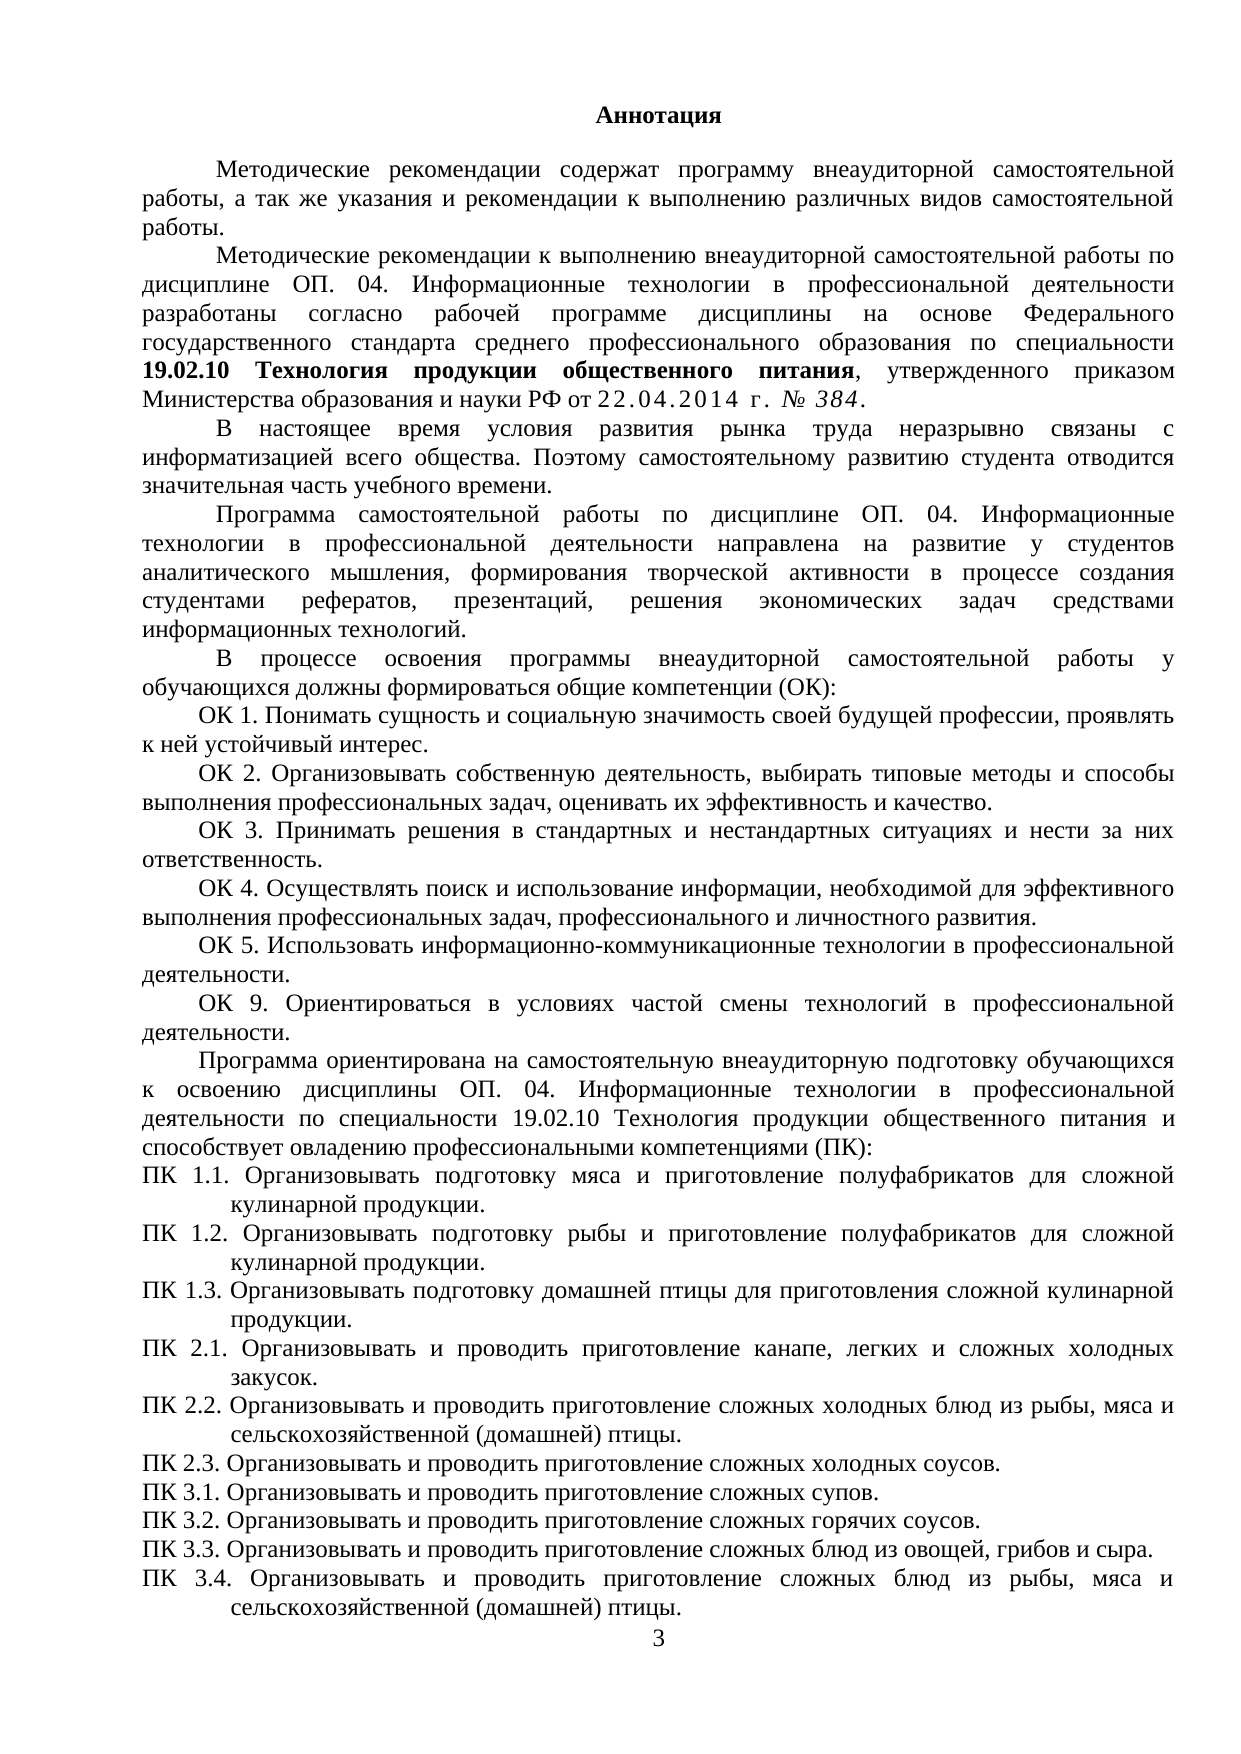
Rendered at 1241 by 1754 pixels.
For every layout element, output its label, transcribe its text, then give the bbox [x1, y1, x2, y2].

text ОК 5. Использовать информационно-коммуникационные технологии в профессиональной деятельности. [142, 930, 1175, 988]
text Методические рекомендации к выполнению внеаудиторной самостоятельной работы по дисциплине ОП. 04. Информационные технологии в профессиональной деятельности разработаны согласно рабочей программе дисциплины на основе Федерального государственного стандарта среднего профессионального образования по специальности 19.02.10 Технология продукции общественного питания, утвержденного приказом Министерства образования и науки РФ от 22.04.2014 г. № 384. [142, 240, 1175, 413]
text Программа самостоятельной работы по дисциплине ОП. 04. Информационные технологии в профессиональной деятельности направлена на развитие у студентов аналитического мышления, формирования творческой активности в процессе создания студентами рефератов, презентаций, решения экономических задач средствами информационных технологий. [142, 499, 1175, 643]
text В настоящее время условия развития рынка труда неразрывно связаны с информатизацией всего общества. Поэтому самостоятельному развитию студента отводится значительная часть учебного времени. [142, 413, 1175, 499]
text ПК 2.3. Организовывать и проводить приготовление сложных холодных соусов. [142, 1448, 1175, 1477]
text ОК 9. Ориентироваться в условиях частой смены технологий в профессиональной деятельности. [142, 988, 1175, 1045]
text Аннотация [142, 100, 1175, 129]
text В процессе освоения программы внеаудиторной самостоятельной работы у обучающихся должны формироваться общие компетенции (ОК): [142, 643, 1175, 700]
text ПК 2.2. Организовывать и проводить приготовление сложных холодных блюд из рыбы, мяса и сельскохозяйственной (домашней) птицы. [142, 1390, 1175, 1448]
text ПК 3.4. Организовывать и проводить приготовление сложных блюд из рыбы, мяса и сельскохозяйственной (домашней) птицы. [142, 1563, 1175, 1620]
text ПК 3.3. Организовывать и проводить приготовление сложных блюд из овощей, грибов и сыра. [142, 1534, 1175, 1563]
text ОК 1. Понимать сущность и социальную значимость своей будущей профессии, проявлять к ней устойчивый интерес. [142, 700, 1175, 758]
text ОК 2. Организовывать собственную деятельность, выбирать типовые методы и способы выполнения профессиональных задач, оценивать их эффективность и качество. [142, 758, 1175, 815]
text ПК 3.1. Организовывать и проводить приготовление сложных супов. [142, 1477, 1175, 1505]
text ПК 1.3. Организовывать подготовку домашней птицы для приготовления сложной кулинарной продукции. [142, 1275, 1175, 1333]
text ОК 4. Осуществлять поиск и использование информации, необходимой для эффективного выполнения профессиональных задач, профессионального и личностного развития. [142, 873, 1175, 930]
text ПК 1.1. Организовывать подготовку мяса и приготовление полуфабрикатов для сложной кулинарной продукции. [142, 1160, 1175, 1218]
text Программа ориентирована на самостоятельную внеаудиторную подготовку обучающихся к освоению дисциплины ОП. 04. Информационные технологии в профессиональной деятельности по специальности 19.02.10 Технология продукции общественного питания и способствует овладению профессиональными компетенциями (ПК): [142, 1045, 1175, 1160]
text ОК 3. Принимать решения в стандартных и нестандартных ситуациях и нести за них ответственность. [142, 815, 1175, 873]
text ПК 1.2. Организовывать подготовку рыбы и приготовление полуфабрикатов для сложной кулинарной продукции. [142, 1218, 1175, 1275]
text ПК 3.2. Организовывать и проводить приготовление сложных горячих соусов. [142, 1505, 1175, 1534]
text Методические рекомендации содержат программу внеаудиторной самостоятельной работы, а так же указания и рекомендации к выполнению различных видов самостоятельной работы. [142, 154, 1175, 240]
text ПК 2.1. Организовывать и проводить приготовление канапе, легких и сложных холодных закусок. [142, 1333, 1175, 1390]
